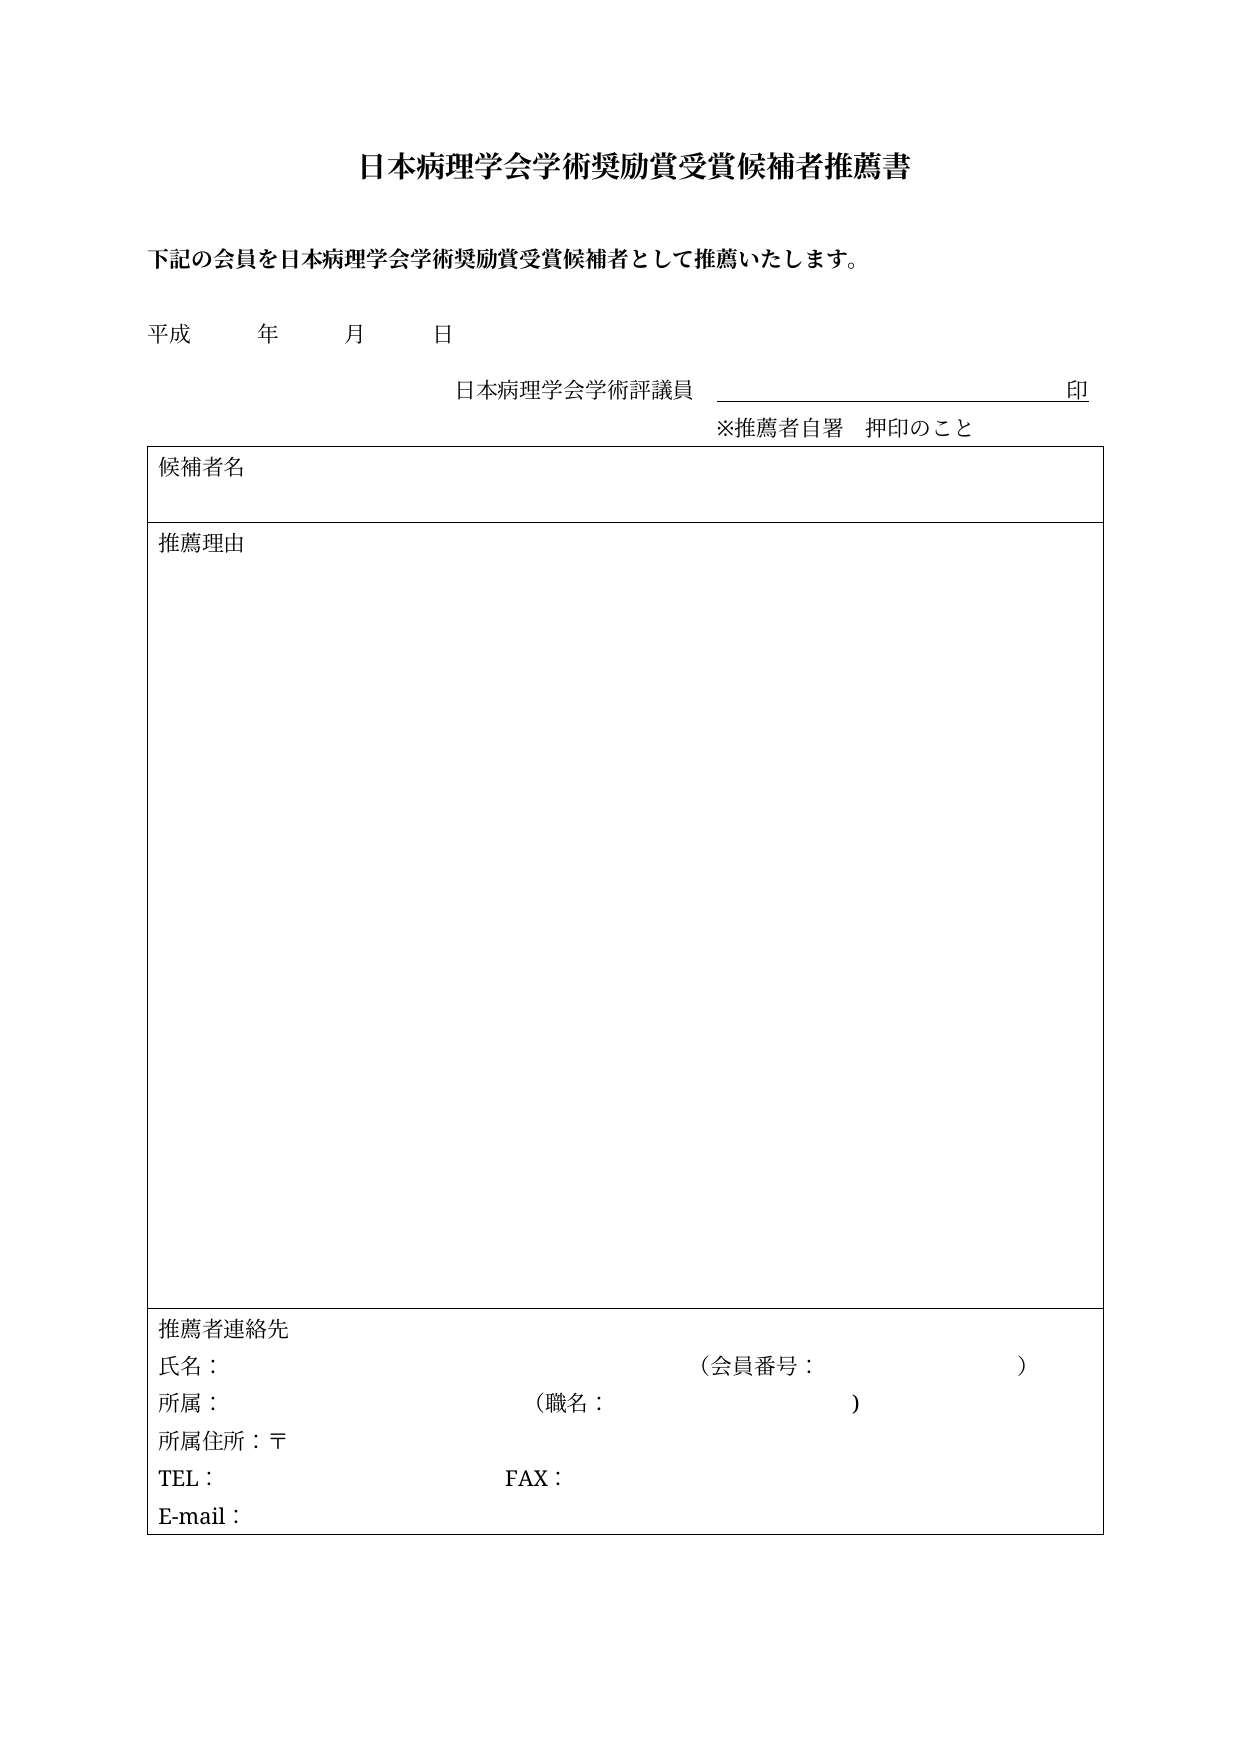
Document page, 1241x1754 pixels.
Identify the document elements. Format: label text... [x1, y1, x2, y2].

text ※推薦者自署 押印のこと [148, 408, 1092, 446]
text 日本病理学会学術奨励賞受賞候補者推薦書 [148, 127, 1092, 202]
text 下記の会員を日本病理学会学術奨励賞受賞候補者として推薦いたします。 [148, 239, 1092, 277]
text 平成 年 月 日 [148, 314, 1092, 352]
table_header 候補者名 [148, 447, 1103, 522]
table_cell 推薦者連絡先 氏名： （会員番号： ） 所属： （職名： ) 所属住所：〒 TEL： FAX： E-mail： [148, 1309, 1103, 1534]
table_cell 推薦理由 [148, 523, 1103, 1308]
text 日本病理学会学術評議員 印 [148, 371, 1092, 408]
